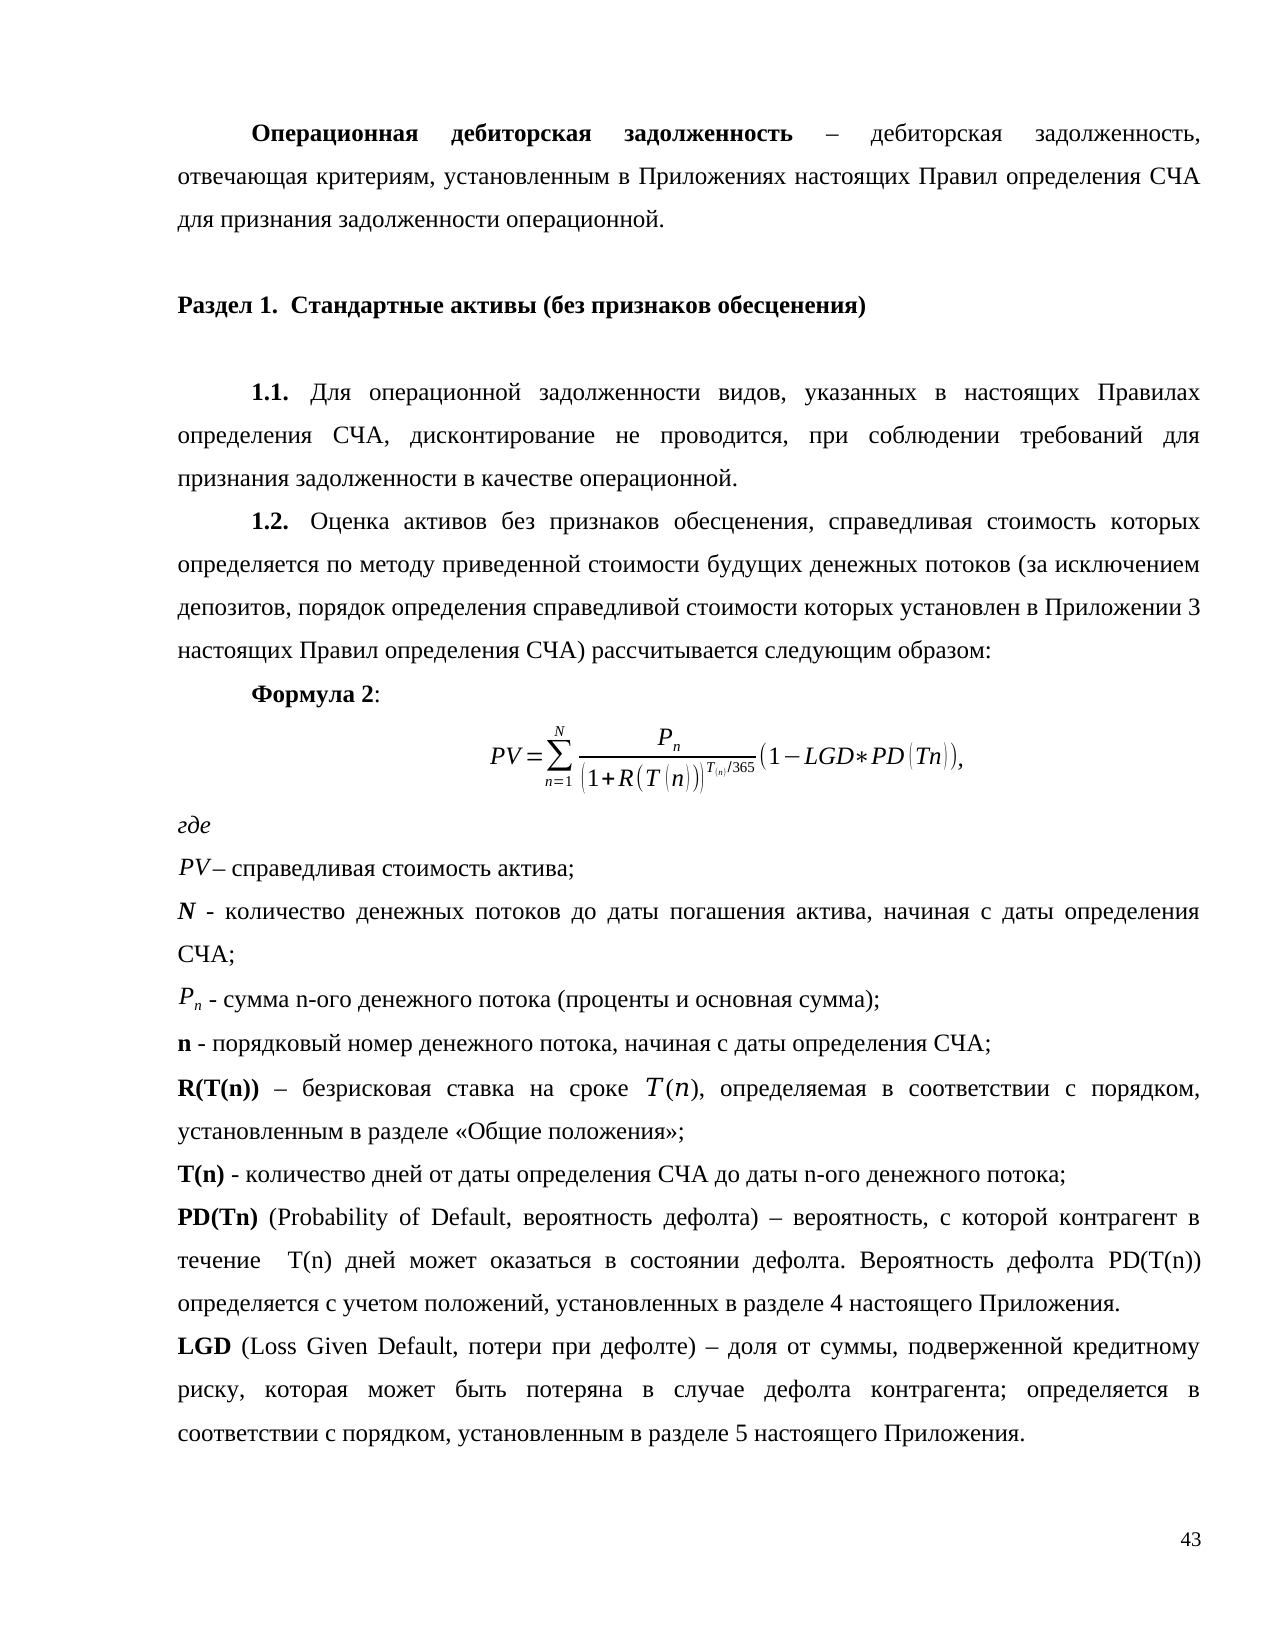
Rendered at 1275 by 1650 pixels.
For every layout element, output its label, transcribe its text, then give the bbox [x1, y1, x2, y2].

list где [177, 810, 1201, 839]
list Для операционной задолженности видов, указанных в настоящих Правилах определения СЧА, дисконтирование не проводится, при соблюдении требований для признания задолженности в качестве операционной. [177, 377, 1201, 492]
text R(T(n)) – безрисковая ставка на сроке 𝑇(𝑛), определяемая в соответствии с порядком, установленным в разделе «Общие положения»; [177, 1071, 1201, 1144]
text PD(Tn) (Probability of Default, вероятность дефолта) – вероятность, с которой контрагент в течение T(n) дней может оказаться в состоянии дефолта. Вероятность дефолта PD(T(n)) определяется с учетом положений, установленных в разделе 4 настоящего Приложения. [177, 1202, 1201, 1317]
list Оценка активов без признаков обесценения, справедливая стоимость которых определяется по методу приведенной стоимости будущих денежных потоков (за исключением депозитов, порядок определения справедливой стоимости которых установлен в Приложении 3 настоящих Правил определения СЧА) рассчитывается следующим образом: [177, 506, 1201, 664]
text T(n) - количество дней от даты определения СЧА до даты n-ого денежного потока; [177, 1159, 1201, 1188]
text LGD (Loss Given Default, потери при дефолте) – доля от суммы, подверженной кредитному риску, которая может быть потеряна в случае дефолта контрагента; определяется в соответствии с порядком, установленным в разделе 5 настоящего Приложения. [177, 1331, 1201, 1446]
text n - порядковый номер денежного потока, начиная с даты определения СЧА; [177, 1028, 1201, 1057]
list Формула 2: [177, 679, 1201, 707]
list Раздел 1. Стандартные активы (без признаков обесценения) [177, 291, 1201, 319]
text – справедливая стоимость актива; [177, 853, 1201, 882]
text , [177, 722, 1201, 796]
text N - количество денежных потоков до даты погашения актива, начиная с даты определения СЧА; [177, 896, 1201, 968]
text Операционная дебиторская задолженность – дебиторская задолженность, отвечающая критериям, установленным в Приложениях настоящих Правил определения СЧА для признания задолженности операционной. [177, 118, 1201, 233]
text - сумма n-ого денежного потока (проценты и основная сумма); [177, 982, 1201, 1014]
